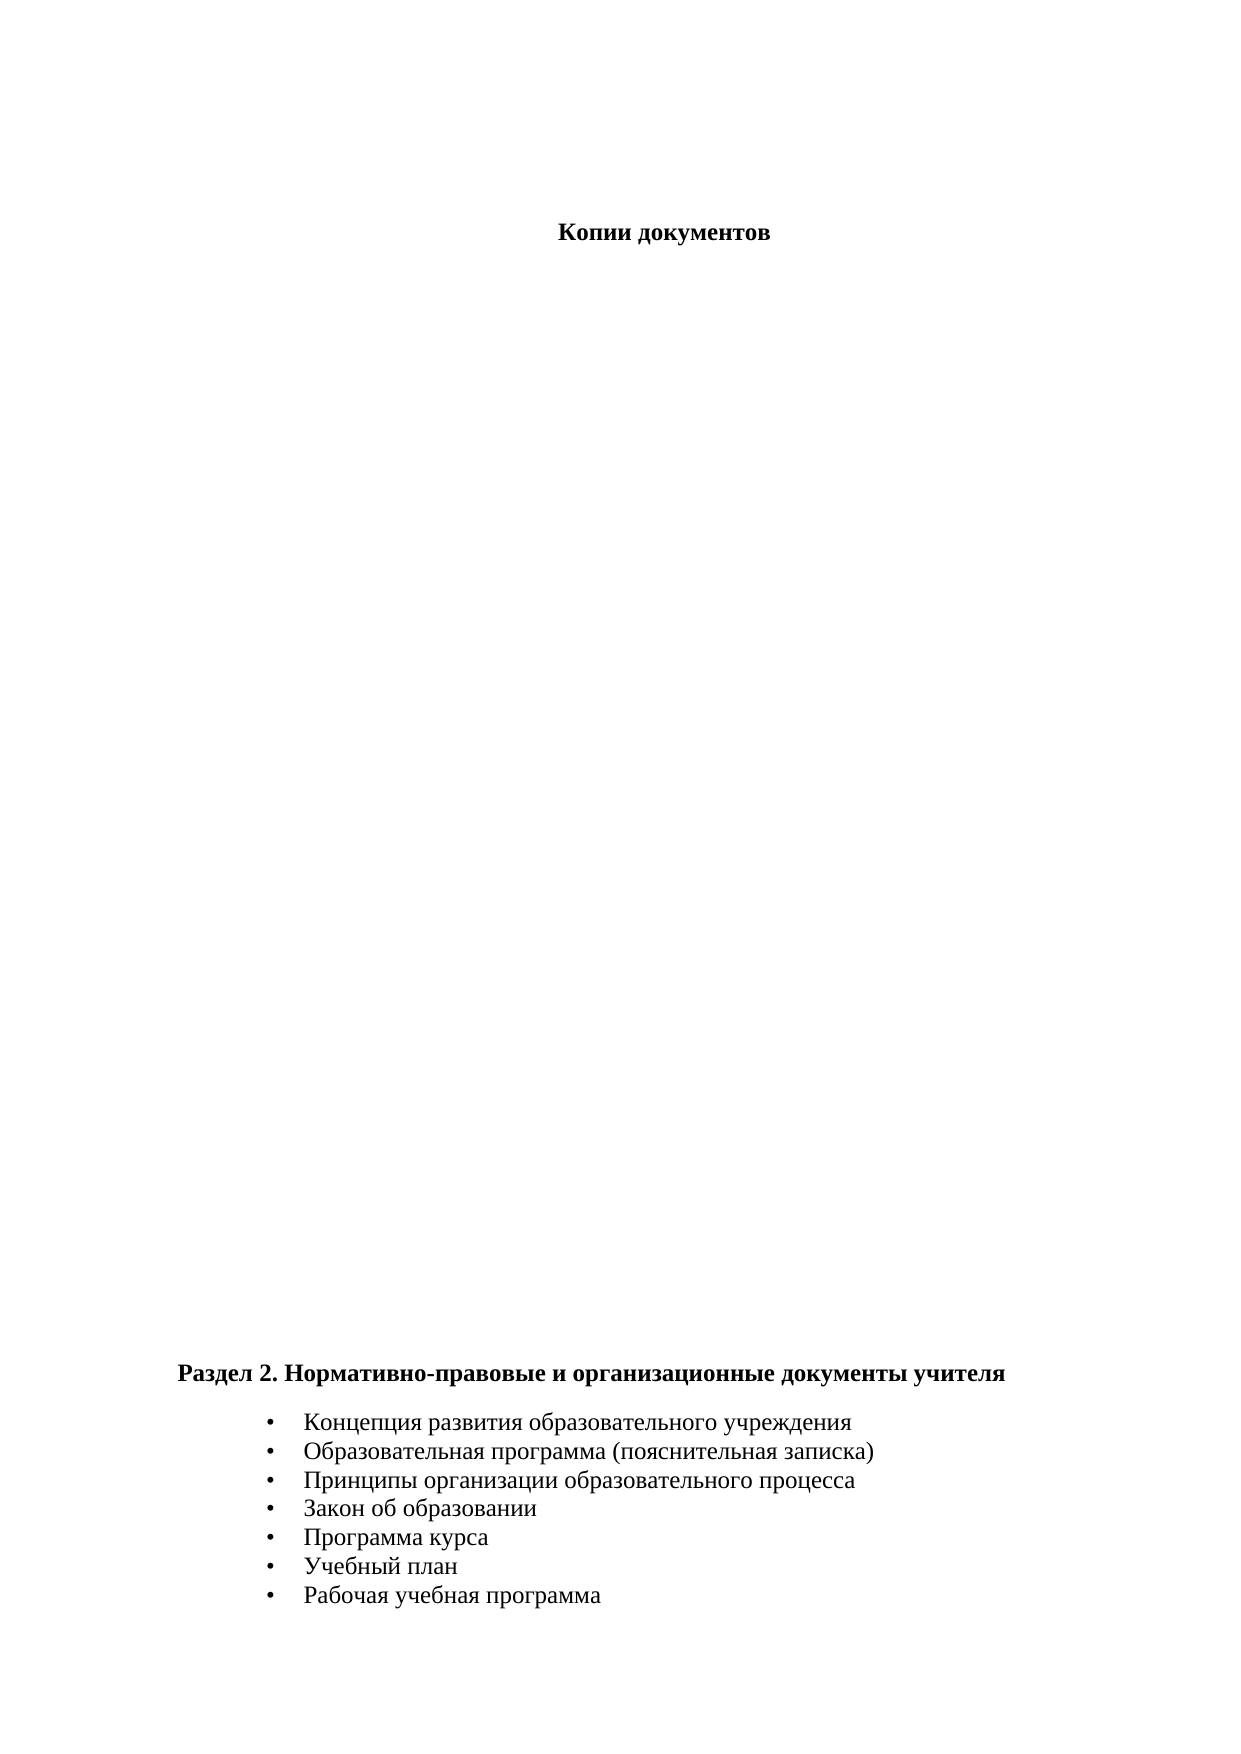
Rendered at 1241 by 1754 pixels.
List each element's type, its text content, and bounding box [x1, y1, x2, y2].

list Принципы организации образовательного процесса [266, 1465, 1078, 1493]
text Копии документов [177, 217, 1152, 246]
text Раздел 2. Нормативно-правовые и организационные документы учителя [177, 1358, 1152, 1386]
list Рабочая учебная программа [266, 1580, 1078, 1608]
list Образовательная программа (пояснительная записка) [266, 1436, 1078, 1465]
list Программа курса [266, 1522, 1078, 1551]
list Закон об образовании [266, 1493, 1078, 1522]
list Учебный план [266, 1551, 1078, 1580]
list Концепция развития образовательного учреждения [266, 1407, 1078, 1436]
